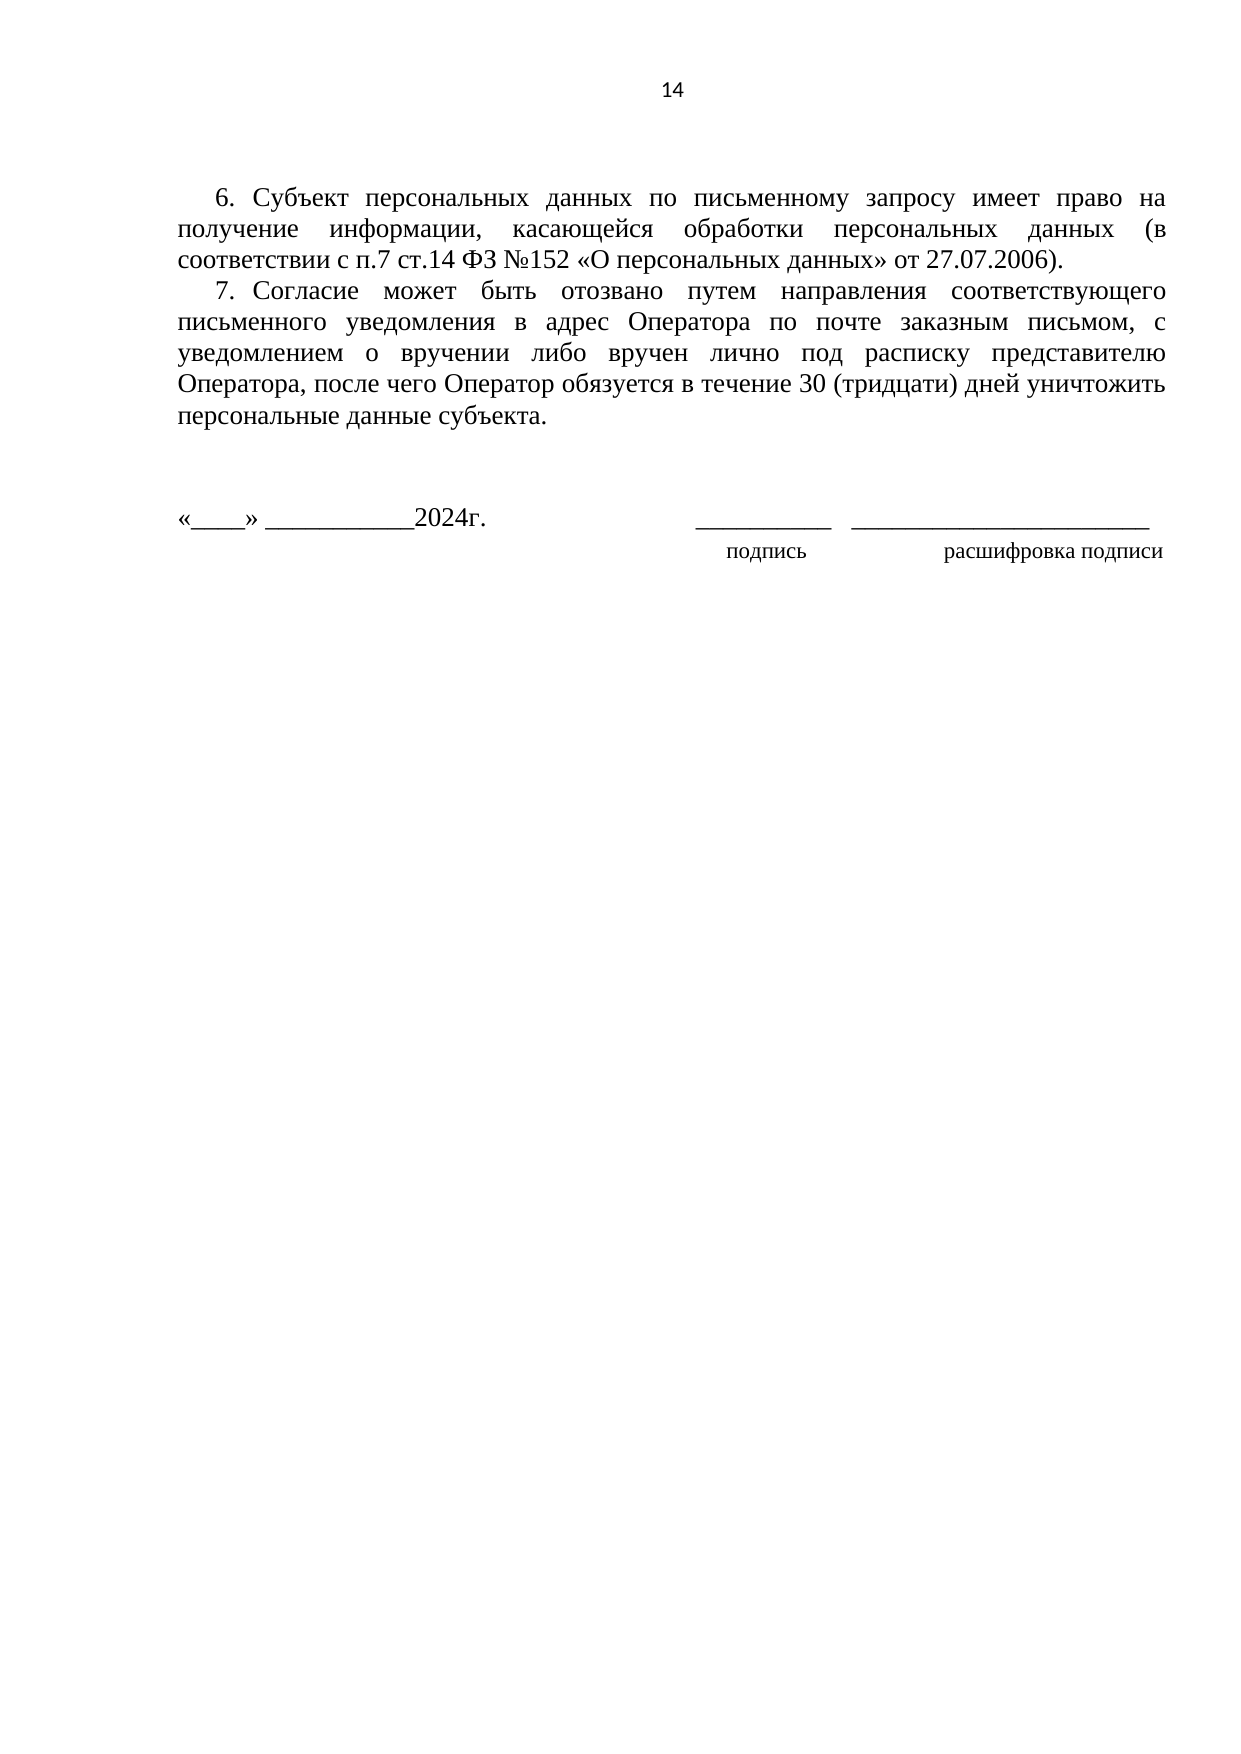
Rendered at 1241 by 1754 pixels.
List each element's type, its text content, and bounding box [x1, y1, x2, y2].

text подпись расшифровка подписи [177, 537, 1167, 563]
text «____» ___________2024г. __________ ______________________ [177, 501, 1167, 532]
list Субъект персональных данных по письменному запросу имеет право на получение информации, касающейся обработки персональных данных (в соответствии с п.7 ст.14 ФЗ №152 «О персональных данных» от 27.07.2006). [177, 181, 1167, 274]
list Согласие может быть отозвано путем направления соответствующего письменного уведомления в адрес Оператора по почте заказным письмом, с уведомлением о вручении либо вручен лично под расписку представителю Оператора, после чего Оператор обязуется в течение 30 (тридцати) дней уничтожить персональные данные субъекта. [177, 274, 1167, 430]
